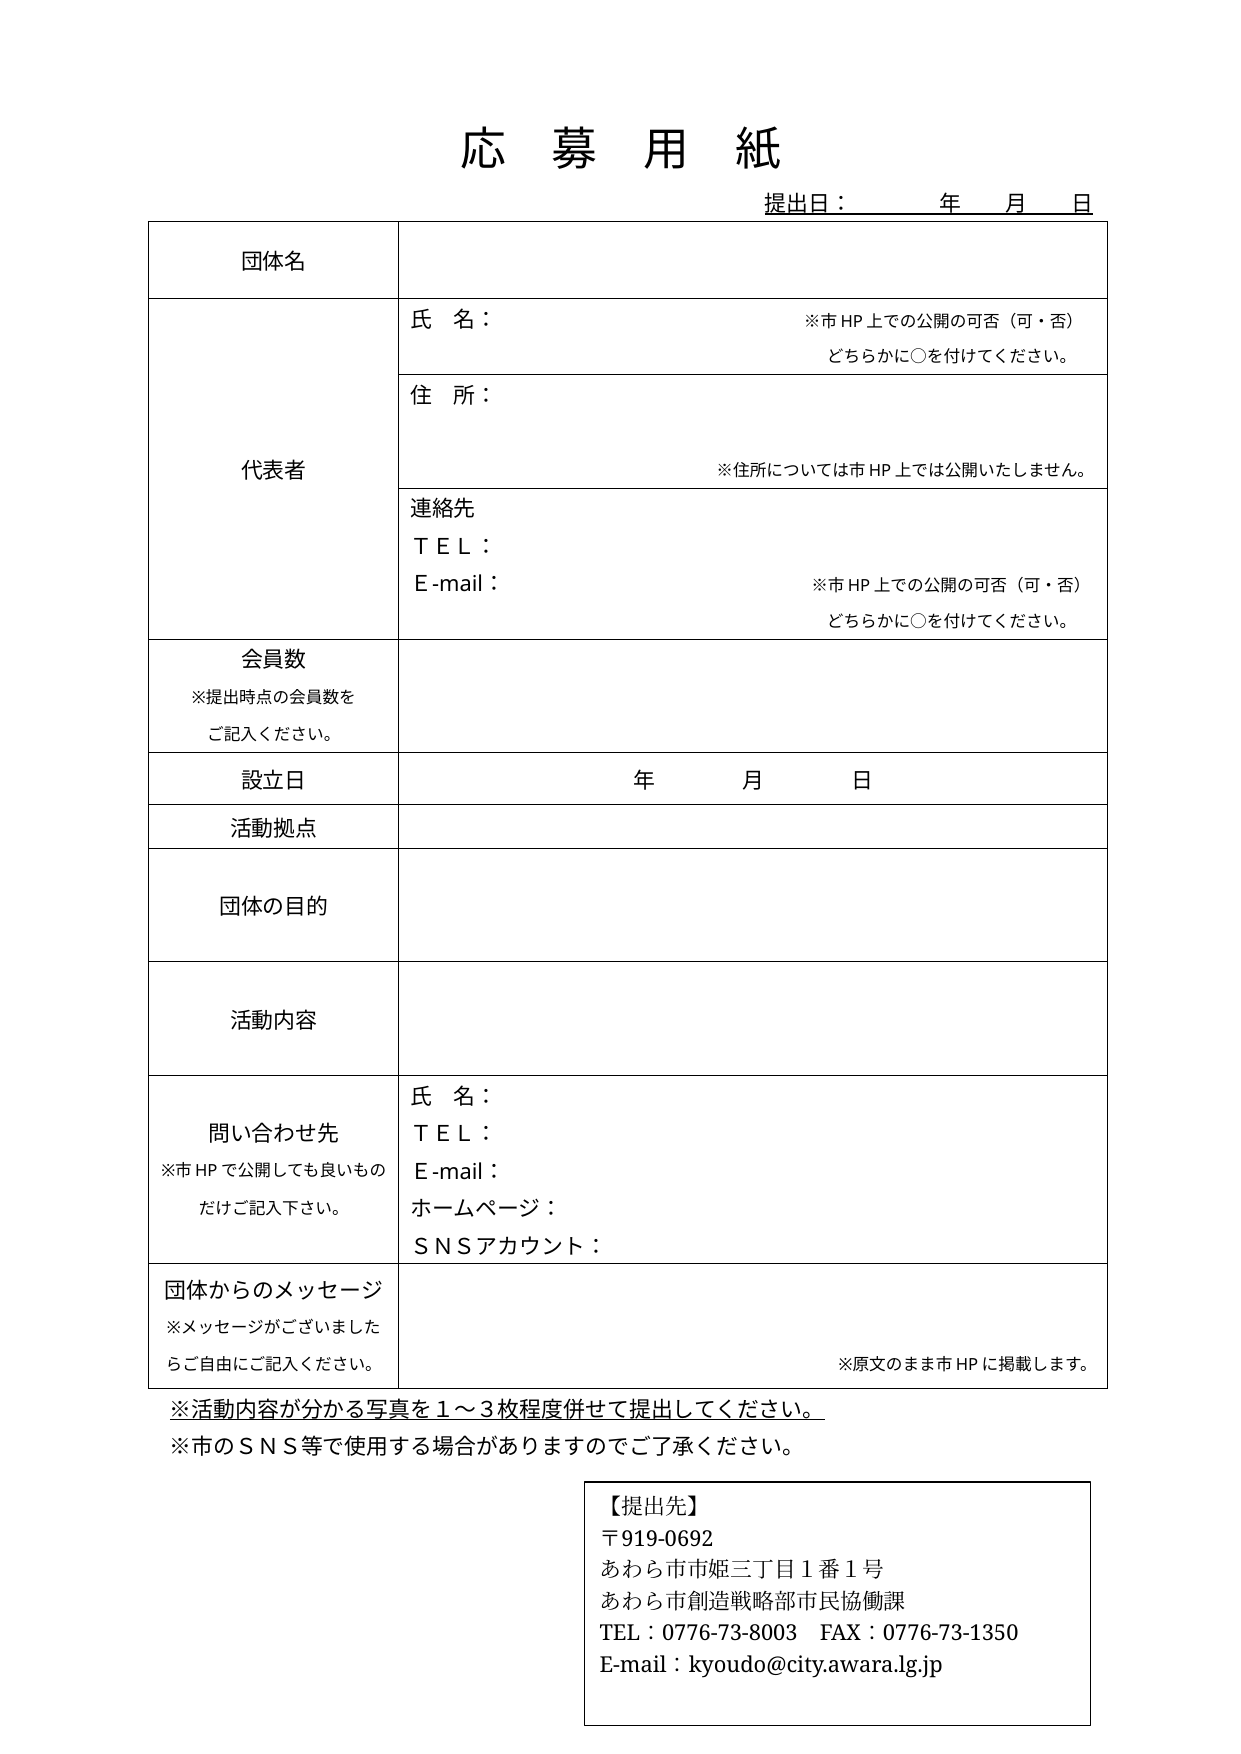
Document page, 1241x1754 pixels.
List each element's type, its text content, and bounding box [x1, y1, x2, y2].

table_header 団体名 [149, 222, 398, 298]
table_cell 氏 名： ＴＥＬ： Ｅ-mail： ホームページ： ＳＮＳアカウント： [399, 1076, 1107, 1263]
table_cell ※原文のまま市HPに掲載します。 [399, 1264, 1107, 1388]
table_header [399, 222, 1107, 298]
table_cell 問い合わせ先 ※市HPで公開しても良いものだけご記入下さい。 [149, 1076, 398, 1263]
table_cell 氏 名： ※市HP上での公開の可否（可・否） どちらかに○を付けてください。 [399, 299, 1107, 374]
table_cell 住 所： ※住所については市HP上では公開いたしません。 [399, 375, 1107, 487]
table_cell 会員数 ※提出時点の会員数を ご記入ください。 [149, 640, 398, 752]
table_cell [399, 640, 1107, 752]
table_cell 団体からのメッセージ ※メッセージがございましたらご自由にご記入ください。 [149, 1264, 398, 1388]
table_cell 団体の目的 [149, 849, 398, 961]
table_cell 設立日 [149, 753, 398, 804]
table_cell 代表者 [149, 299, 398, 638]
table_cell 連絡先 ＴＥＬ： Ｅ-mail： ※市HP上での公開の可否（可・否） どちらかに○を付けてください。 [399, 489, 1107, 638]
table_cell 年 月 日 [399, 753, 1107, 804]
table_cell 活動拠点 [149, 805, 398, 848]
table_cell 活動内容 [149, 962, 398, 1075]
text 応 募 用 紙 [148, 108, 1092, 183]
table_cell [399, 962, 1107, 1075]
text ※市のＳＮＳ等で使用する場合がありますのでご了承ください。 [148, 1426, 1092, 1464]
text 提出日： 年 月 日 [148, 183, 1092, 221]
table_cell [399, 805, 1107, 848]
table_cell [399, 849, 1107, 961]
text ※活動内容が分かる写真を１～３枚程度併せて提出してください。 [148, 1389, 1092, 1426]
